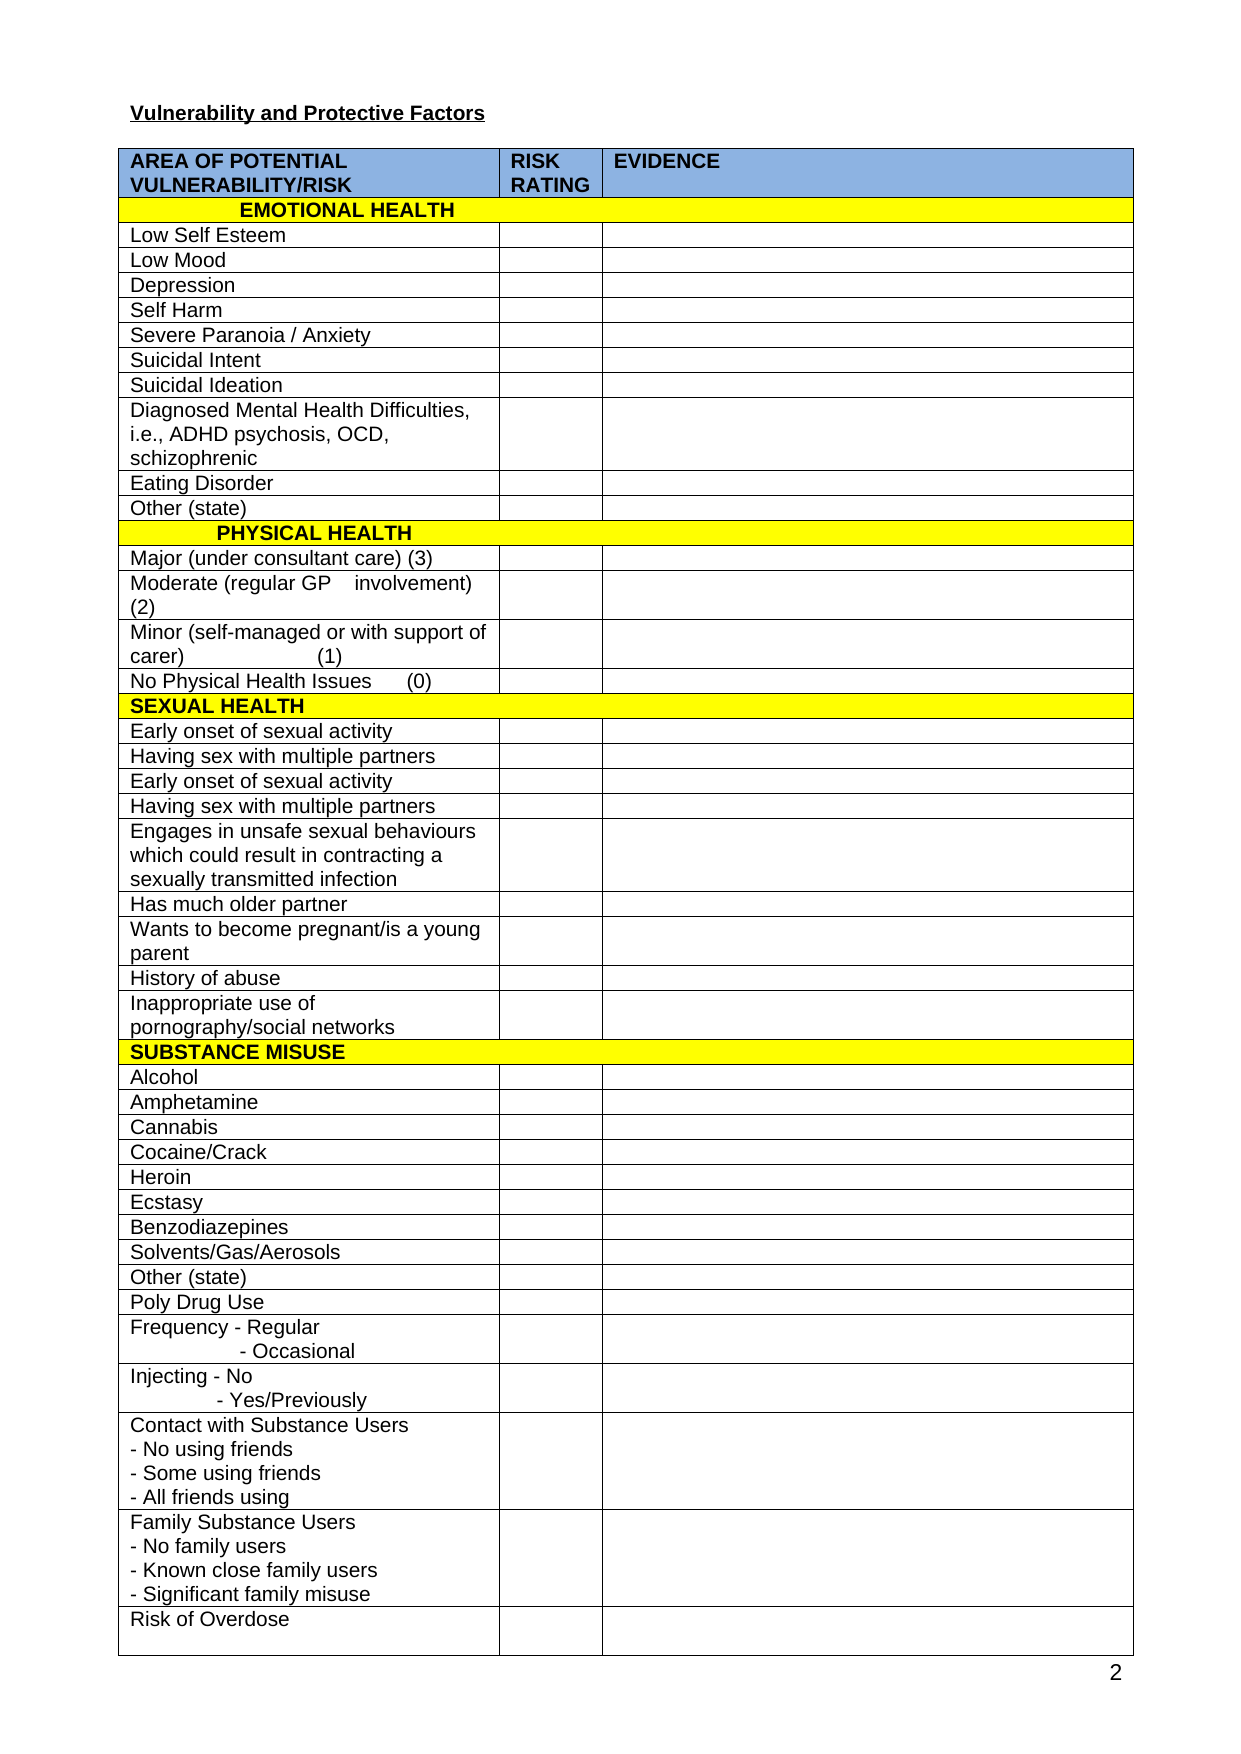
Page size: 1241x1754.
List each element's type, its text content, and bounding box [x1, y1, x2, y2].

table_cell [500, 471, 602, 495]
table_cell [603, 819, 1133, 891]
table_cell Engages in unsafe sexual behaviours which could result in contracting a sexually transmitted infection [119, 819, 499, 891]
table_cell [603, 571, 1133, 619]
table_cell [603, 892, 1133, 916]
table_cell [500, 1265, 602, 1289]
table_cell [603, 1315, 1133, 1363]
table_cell [500, 1215, 602, 1239]
table_cell [603, 1240, 1133, 1264]
table_cell Benzodiazepines [119, 1215, 499, 1239]
table_cell Inappropriate use of pornography/social networks [119, 991, 499, 1039]
table_cell [500, 892, 602, 916]
table_cell Heroin [119, 1165, 499, 1189]
table_cell [603, 966, 1133, 990]
table_cell [603, 223, 1133, 247]
table_cell [500, 1413, 602, 1509]
table_cell PHYSICAL HEALTH [119, 521, 1133, 545]
table_cell Self Harm [119, 298, 499, 322]
table_cell SEXUAL HEALTH [119, 694, 1133, 718]
table_cell [603, 1265, 1133, 1289]
table_cell [603, 1215, 1133, 1239]
table_cell Has much older partner [119, 892, 499, 916]
table_cell Other (state) [119, 1265, 499, 1289]
table_cell History of abuse [119, 966, 499, 990]
table_cell [603, 719, 1133, 743]
table_cell [603, 248, 1133, 272]
table_cell Early onset of sexual activity [119, 769, 499, 793]
table_cell Minor (self-managed or with support of carer) (1) [119, 620, 499, 668]
table_cell [500, 1240, 602, 1264]
table_cell [500, 744, 602, 768]
table_cell [500, 769, 602, 793]
table_header RISK RATING [500, 149, 602, 197]
table_cell [603, 323, 1133, 347]
table_cell [603, 1413, 1133, 1509]
table_cell [603, 496, 1133, 520]
table_cell [500, 348, 602, 372]
table_cell Severe Paranoia / Anxiety [119, 323, 499, 347]
table_cell [603, 1090, 1133, 1114]
table_cell [603, 620, 1133, 668]
table_cell [603, 744, 1133, 768]
table_cell [603, 273, 1133, 297]
text Vulnerability and Protective Factors [130, 100, 1122, 124]
table_cell [500, 248, 602, 272]
table_cell [500, 1065, 602, 1089]
table_cell [603, 794, 1133, 818]
table_cell [603, 669, 1133, 693]
table_cell [500, 1290, 602, 1314]
table_cell No Physical Health Issues (0) [119, 669, 499, 693]
table_cell Suicidal Ideation [119, 373, 499, 397]
table_cell [603, 471, 1133, 495]
table_cell Low Self Esteem [119, 223, 499, 247]
table_cell Alcohol [119, 1065, 499, 1089]
table_cell Other (state) [119, 496, 499, 520]
table_cell [500, 571, 602, 619]
table_cell Diagnosed Mental Health Difficulties, i.e., ADHD psychosis, OCD, schizophrenic [119, 398, 499, 470]
table_cell Family Substance Users - No family users - Known close family users - Significant family misuse [119, 1510, 499, 1606]
table_cell Early onset of sexual activity [119, 719, 499, 743]
table_cell [500, 1190, 602, 1214]
table_cell [603, 1290, 1133, 1314]
table_cell Major (under consultant care) (3) [119, 546, 499, 570]
table_cell Moderate (regular GP involvement) (2) [119, 571, 499, 619]
table_cell Having sex with multiple partners [119, 794, 499, 818]
table_cell [603, 991, 1133, 1039]
table_cell Ecstasy [119, 1190, 499, 1214]
table_cell [603, 398, 1133, 470]
table_header AREA OF POTENTIAL VULNERABILITY/RISK [119, 149, 499, 197]
table_cell [500, 1115, 602, 1139]
table_cell Low Mood [119, 248, 499, 272]
table_cell [500, 620, 602, 668]
table_cell Solvents/Gas/Aerosols [119, 1240, 499, 1264]
table_cell [603, 373, 1133, 397]
table_cell Contact with Substance Users - No using friends - Some using friends - All friends using [119, 1413, 499, 1509]
table_cell Amphetamine [119, 1090, 499, 1114]
table_cell [603, 1364, 1133, 1412]
table_cell [500, 719, 602, 743]
table_cell [603, 917, 1133, 965]
table_cell [500, 223, 602, 247]
table_cell [603, 1190, 1133, 1214]
table_cell [500, 991, 602, 1039]
table_cell Cannabis [119, 1115, 499, 1139]
table_cell [500, 273, 602, 297]
table_cell Injecting - No - Yes/Previously [119, 1364, 499, 1412]
table_cell [603, 1140, 1133, 1164]
table_cell [500, 323, 602, 347]
table_cell Cocaine/Crack [119, 1140, 499, 1164]
table_cell Frequency - Regular - Occasional [119, 1315, 499, 1363]
table_cell [500, 966, 602, 990]
table_cell [500, 794, 602, 818]
table_cell [500, 917, 602, 965]
table_cell [603, 298, 1133, 322]
table_cell [603, 1607, 1133, 1654]
table_cell [500, 1364, 602, 1412]
table_cell Eating Disorder [119, 471, 499, 495]
table_cell [500, 1090, 602, 1114]
table_cell [500, 1510, 602, 1606]
table_cell [500, 373, 602, 397]
table_cell [603, 1165, 1133, 1189]
table_cell Having sex with multiple partners [119, 744, 499, 768]
table_cell [603, 546, 1133, 570]
table_cell [500, 546, 602, 570]
table_cell [500, 1140, 602, 1164]
table_cell [500, 1315, 602, 1363]
table_cell [603, 769, 1133, 793]
table_cell Risk of Overdose [119, 1607, 499, 1654]
table_cell SUBSTANCE MISUSE [119, 1040, 1133, 1064]
table_cell EMOTIONAL HEALTH [119, 198, 1133, 222]
table_cell [603, 348, 1133, 372]
table_cell [603, 1510, 1133, 1606]
table_cell Wants to become pregnant/is a young parent [119, 917, 499, 965]
table_cell Poly Drug Use [119, 1290, 499, 1314]
table_cell [500, 1165, 602, 1189]
table_cell [500, 398, 602, 470]
table_cell [500, 819, 602, 891]
table_cell [603, 1065, 1133, 1089]
table_cell [603, 1115, 1133, 1139]
table_cell [500, 298, 602, 322]
table_cell Depression [119, 273, 499, 297]
table_cell [500, 1607, 602, 1654]
table_cell [500, 669, 602, 693]
table_cell [500, 496, 602, 520]
table_header EVIDENCE [603, 149, 1133, 197]
table_cell Suicidal Intent [119, 348, 499, 372]
